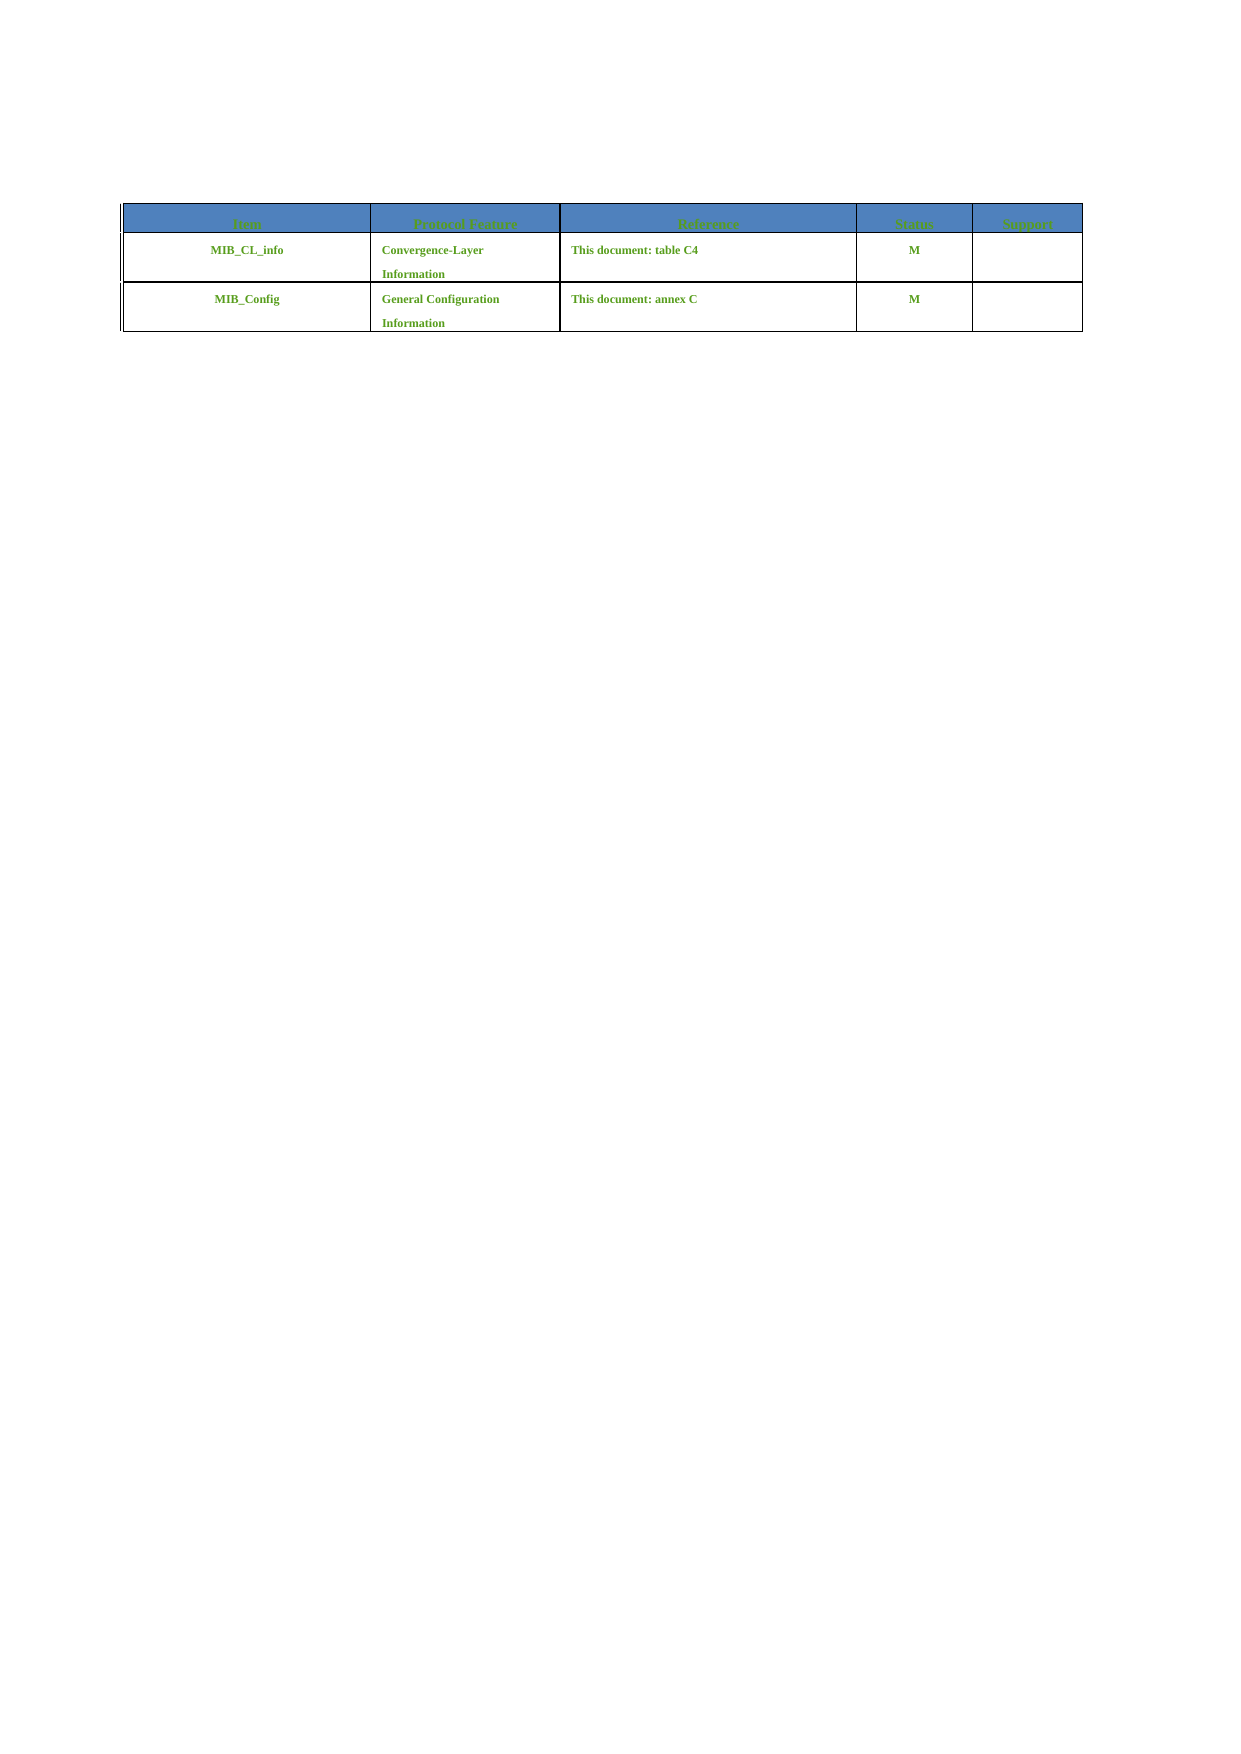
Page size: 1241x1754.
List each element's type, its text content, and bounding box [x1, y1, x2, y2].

table_header Protocol Feature [371, 204, 559, 232]
table_cell M [857, 233, 972, 281]
table_cell MIB_CL_info [124, 233, 370, 281]
table_cell M [857, 283, 972, 331]
table_header Support [973, 204, 1082, 232]
table_cell Convergence-Layer Information [371, 233, 559, 281]
table_cell [973, 283, 1082, 331]
table_header Status [857, 204, 972, 232]
table_cell This document: annex C [561, 283, 856, 331]
table_header Reference [561, 204, 856, 232]
table_cell MIB_Config [124, 283, 370, 331]
table_cell General Configuration Information [371, 283, 559, 331]
table_cell [973, 233, 1082, 281]
table_cell This document: table C4 [561, 233, 856, 281]
table_header Item [124, 204, 370, 232]
